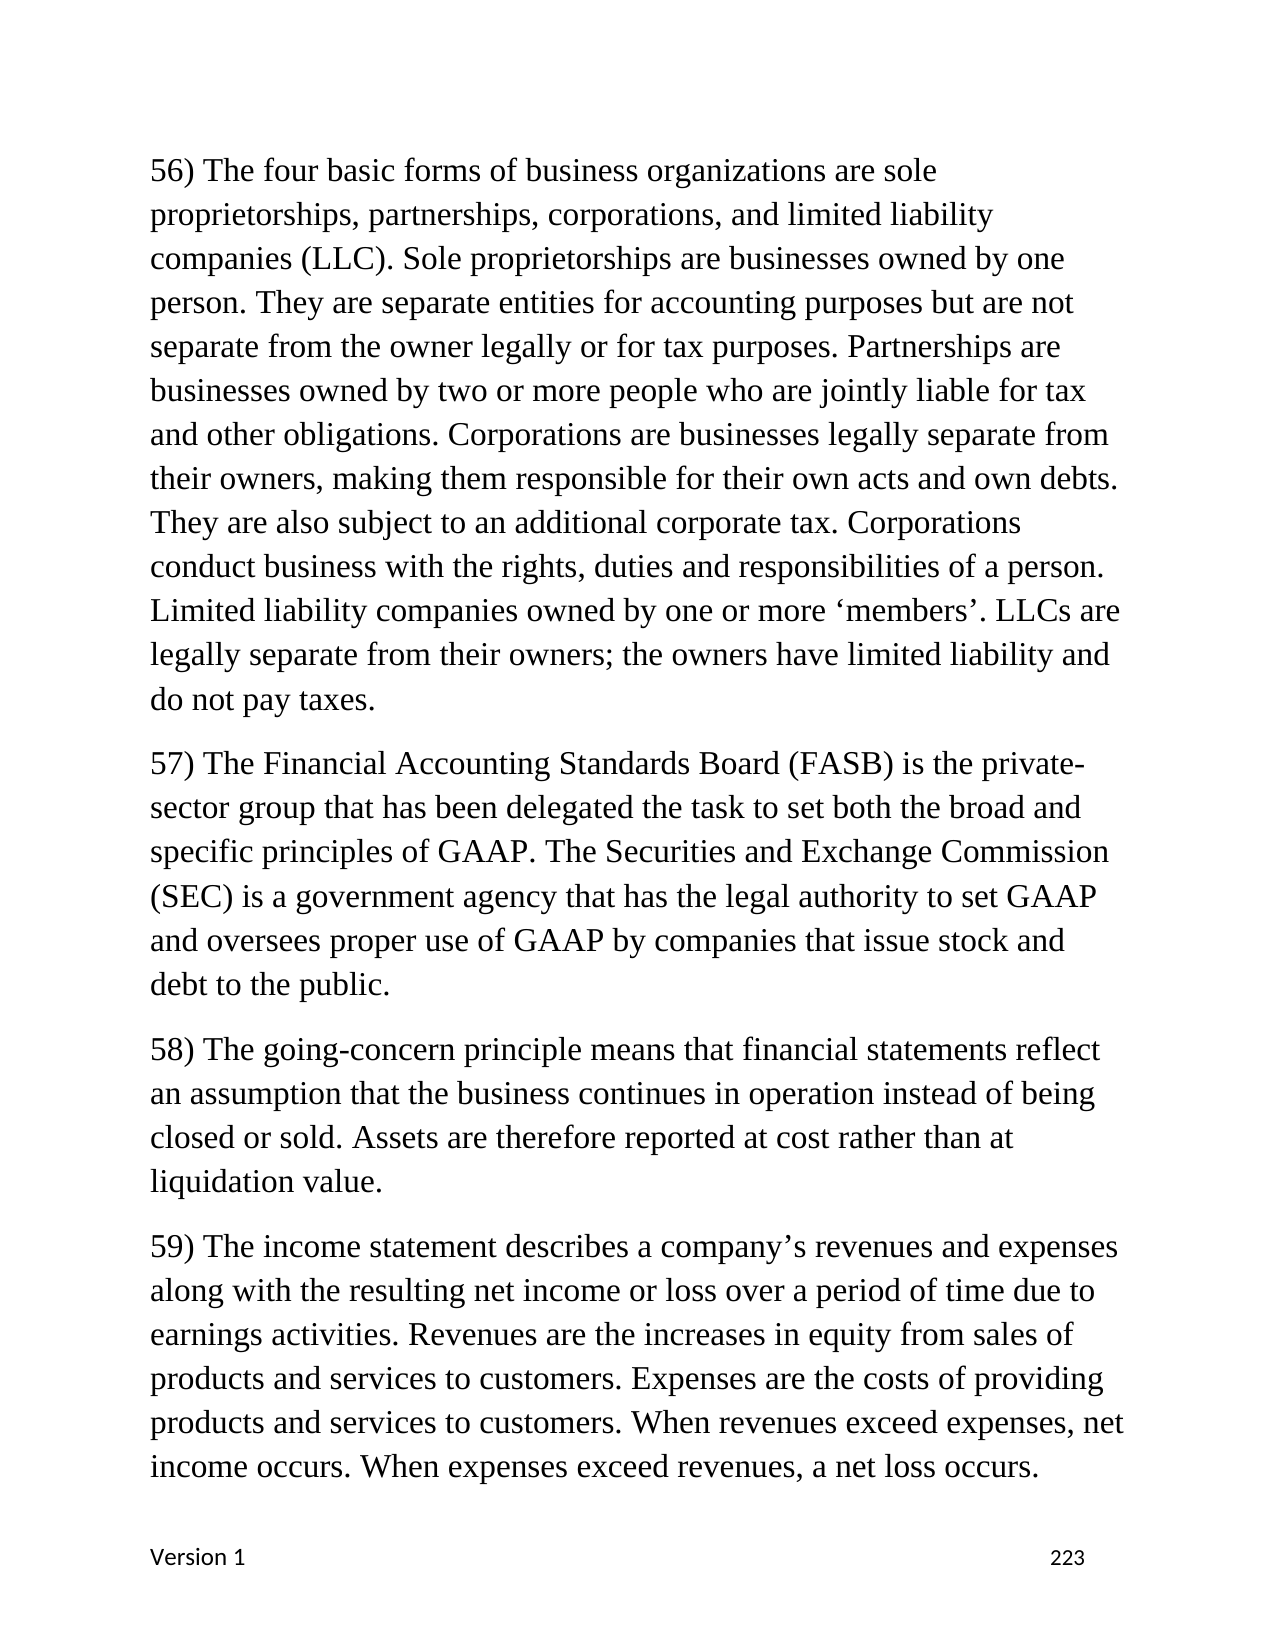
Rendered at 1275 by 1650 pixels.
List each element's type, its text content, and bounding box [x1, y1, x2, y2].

text 59) The income statement describes a company’s revenues and expenses along with the resulting net income or loss over a period of time due to earnings activities. Revenues are the increases in equity from sales of products and services to customers. Expenses are the costs of providing products and services to customers. When revenues exceed expenses, net income occurs. When expenses exceed revenues, a net loss occurs. [150, 1226, 1125, 1484]
text 56) The four basic forms of business organizations are sole proprietorships, partnerships, corporations, and limited liability companies (LLC). Sole proprietorships are businesses owned by one person. They are separate entities for accounting purposes but are not separate from the owner legally or for tax purposes. Partnerships are businesses owned by two or more people who are jointly liable for tax and other obligations. Corporations are businesses legally separate from their owners, making them responsible for their own acts and own debts. They are also subject to an additional corporate tax. Corporations conduct business with the rights, duties and responsibilities of a person. Limited liability companies owned by one or more ‘members’. LLCs are legally separate from their owners; the owners have limited liability and do not pay taxes. [150, 150, 1125, 717]
text 57) The Financial Accounting Standards Board (FASB) is the private-sector group that has been delegated the task to set both the broad and specific principles of GAAP. The Securities and Exchange Commission (SEC) is a government agency that has the legal authority to set GAAP and oversees proper use of GAAP by companies that issue stock and debt to the public. [150, 744, 1125, 1002]
text 58) The going-concern principle means that financial statements reflect an assumption that the business continues in operation instead of being closed or sold. Assets are therefore reported at cost rather than at liquidation value. [150, 1029, 1125, 1199]
